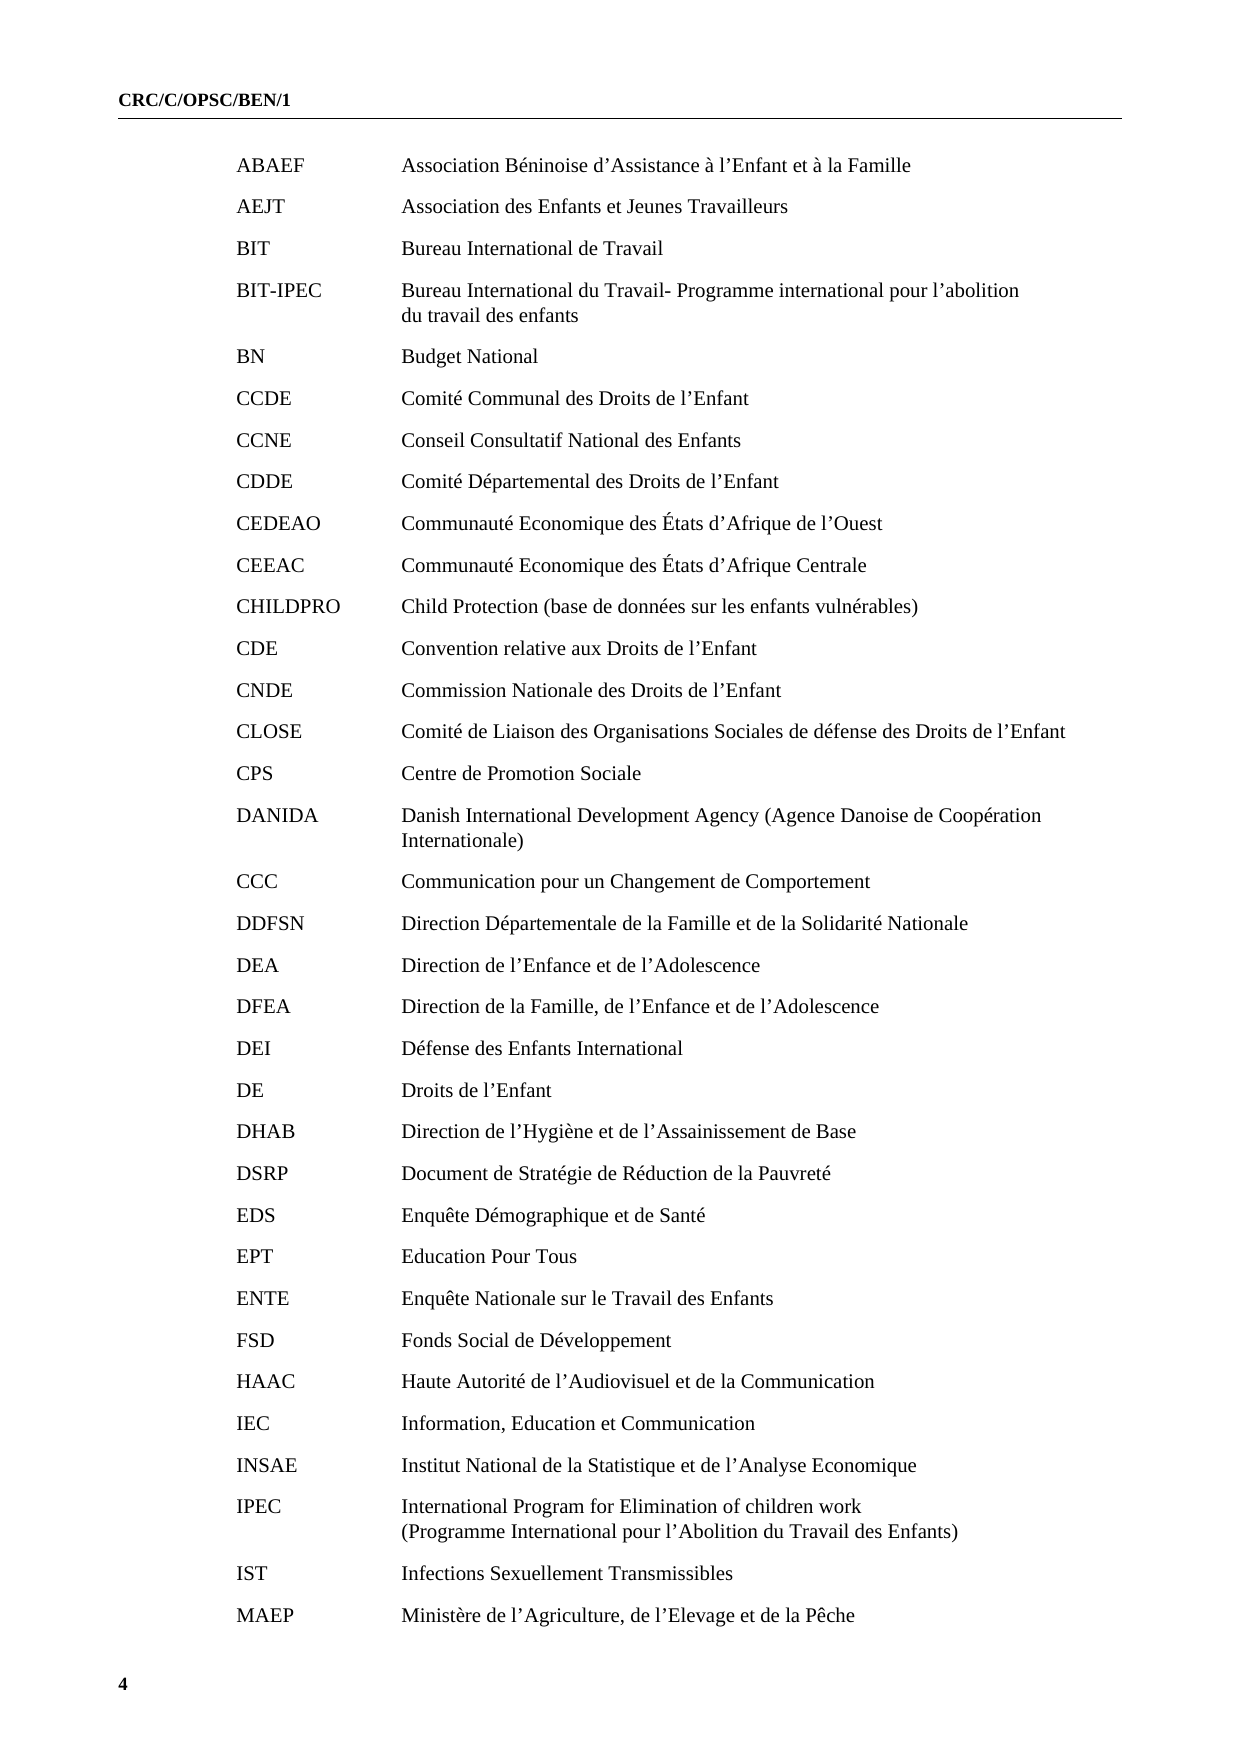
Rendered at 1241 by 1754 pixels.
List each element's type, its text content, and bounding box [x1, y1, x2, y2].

table_cell BIT [236, 231, 401, 273]
table_cell CLOSE [236, 714, 401, 756]
table_cell CNDE [236, 673, 401, 714]
table_cell Droits de l’Enfant [401, 1073, 1122, 1114]
table_cell Conseil Consultatif National des Enfants [401, 423, 1122, 464]
table_cell DHAB [236, 1114, 401, 1156]
table_cell FSD [236, 1323, 401, 1364]
table_cell IST [236, 1556, 401, 1598]
table_cell CDE [236, 631, 401, 673]
table_cell CCC [236, 864, 401, 906]
table_cell DE [236, 1073, 401, 1114]
table_cell DEA [236, 948, 401, 989]
table_cell CEDEAO [236, 506, 401, 548]
table_cell CHILDPRO [236, 589, 401, 631]
table_cell CCNE [236, 423, 401, 464]
table_cell ENTE [236, 1281, 401, 1323]
table_cell Comité Communal des Droits de l’Enfant [401, 381, 1122, 423]
table_cell BN [236, 339, 401, 381]
table_cell Enquête Démographique et de Santé [401, 1198, 1122, 1239]
table_cell International Program for Elimination of children work (Programme International pour l’Abolition du Travail des Enfants) [401, 1489, 1122, 1556]
table_cell CPS [236, 756, 401, 798]
table_header Association Béninoise d’Assistance à l’Enfant et à la Famille [401, 148, 1122, 189]
table_cell Commission Nationale des Droits de l’Enfant [401, 673, 1122, 714]
table_cell DSRP [236, 1156, 401, 1198]
table_cell Bureau International de Travail [401, 231, 1122, 273]
table_cell HAAC [236, 1364, 401, 1406]
table_cell Information, Education et Communication [401, 1406, 1122, 1448]
table_cell Child Protection (base de données sur les enfants vulnérables) [401, 589, 1122, 631]
table_cell IEC [236, 1406, 401, 1448]
table_cell Bureau International du Travail- Programme international pour l’abolition du travail des enfants [401, 273, 1122, 339]
table_cell DDFSN [236, 906, 401, 948]
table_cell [401, 1598, 1122, 1627]
table_cell Danish International Development Agency (Agence Danoise de Coopération Internationale) [401, 798, 1122, 864]
table_cell Défense des Enfants International [401, 1031, 1122, 1073]
table_cell BIT-IPEC [236, 273, 401, 339]
table_header ABAEF [236, 148, 401, 189]
table_cell EPT [236, 1239, 401, 1281]
table_cell Education Pour Tous [401, 1239, 1122, 1281]
table_cell CEEAC [236, 548, 401, 589]
table_cell Direction de l’Hygiène et de l’Assainissement de Base [401, 1114, 1122, 1156]
table_cell Document de Stratégie de Réduction de la Pauvreté [401, 1156, 1122, 1198]
table_cell Infections Sexuellement Transmissibles [401, 1556, 1122, 1598]
table_cell Haute Autorité de l’Audiovisuel et de la Communication [401, 1364, 1122, 1406]
table_cell Comité Départemental des Droits de l’Enfant [401, 464, 1122, 506]
table_cell CCDE [236, 381, 401, 423]
table_cell Communication pour un Changement de Comportement [401, 864, 1122, 906]
table_cell INSAE [236, 1448, 401, 1489]
table_cell MAEP [236, 1598, 401, 1627]
table_cell Institut National de la Statistique et de l’Analyse Economique [401, 1448, 1122, 1489]
table_cell Direction de la Famille, de l’Enfance et de l’Adolescence [401, 989, 1122, 1031]
table_cell Direction de l’Enfance et de l’Adolescence [401, 948, 1122, 989]
table_cell DEI [236, 1031, 401, 1073]
table_cell CDDE [236, 464, 401, 506]
table_cell Convention relative aux Droits de l’Enfant [401, 631, 1122, 673]
table_cell Budget National [401, 339, 1122, 381]
table_cell Comité de Liaison des Organisations Sociales de défense des Droits de l’Enfant [401, 714, 1122, 756]
table_cell Communauté Economique des États d’Afrique Centrale [401, 548, 1122, 589]
table_cell DANIDA [236, 798, 401, 864]
table_cell Direction Départementale de la Famille et de la Solidarité Nationale [401, 906, 1122, 948]
table_cell AEJT [236, 189, 401, 231]
table_cell Centre de Promotion Sociale [401, 756, 1122, 798]
table_cell Communauté Economique des États d’Afrique de l’Ouest [401, 506, 1122, 548]
table_cell IPEC [236, 1489, 401, 1556]
table_cell Association des Enfants et Jeunes Travailleurs [401, 189, 1122, 231]
table_cell EDS [236, 1198, 401, 1239]
table_cell DFEA [236, 989, 401, 1031]
table_cell Fonds Social de Développement [401, 1323, 1122, 1364]
table_cell Enquête Nationale sur le Travail des Enfants [401, 1281, 1122, 1323]
